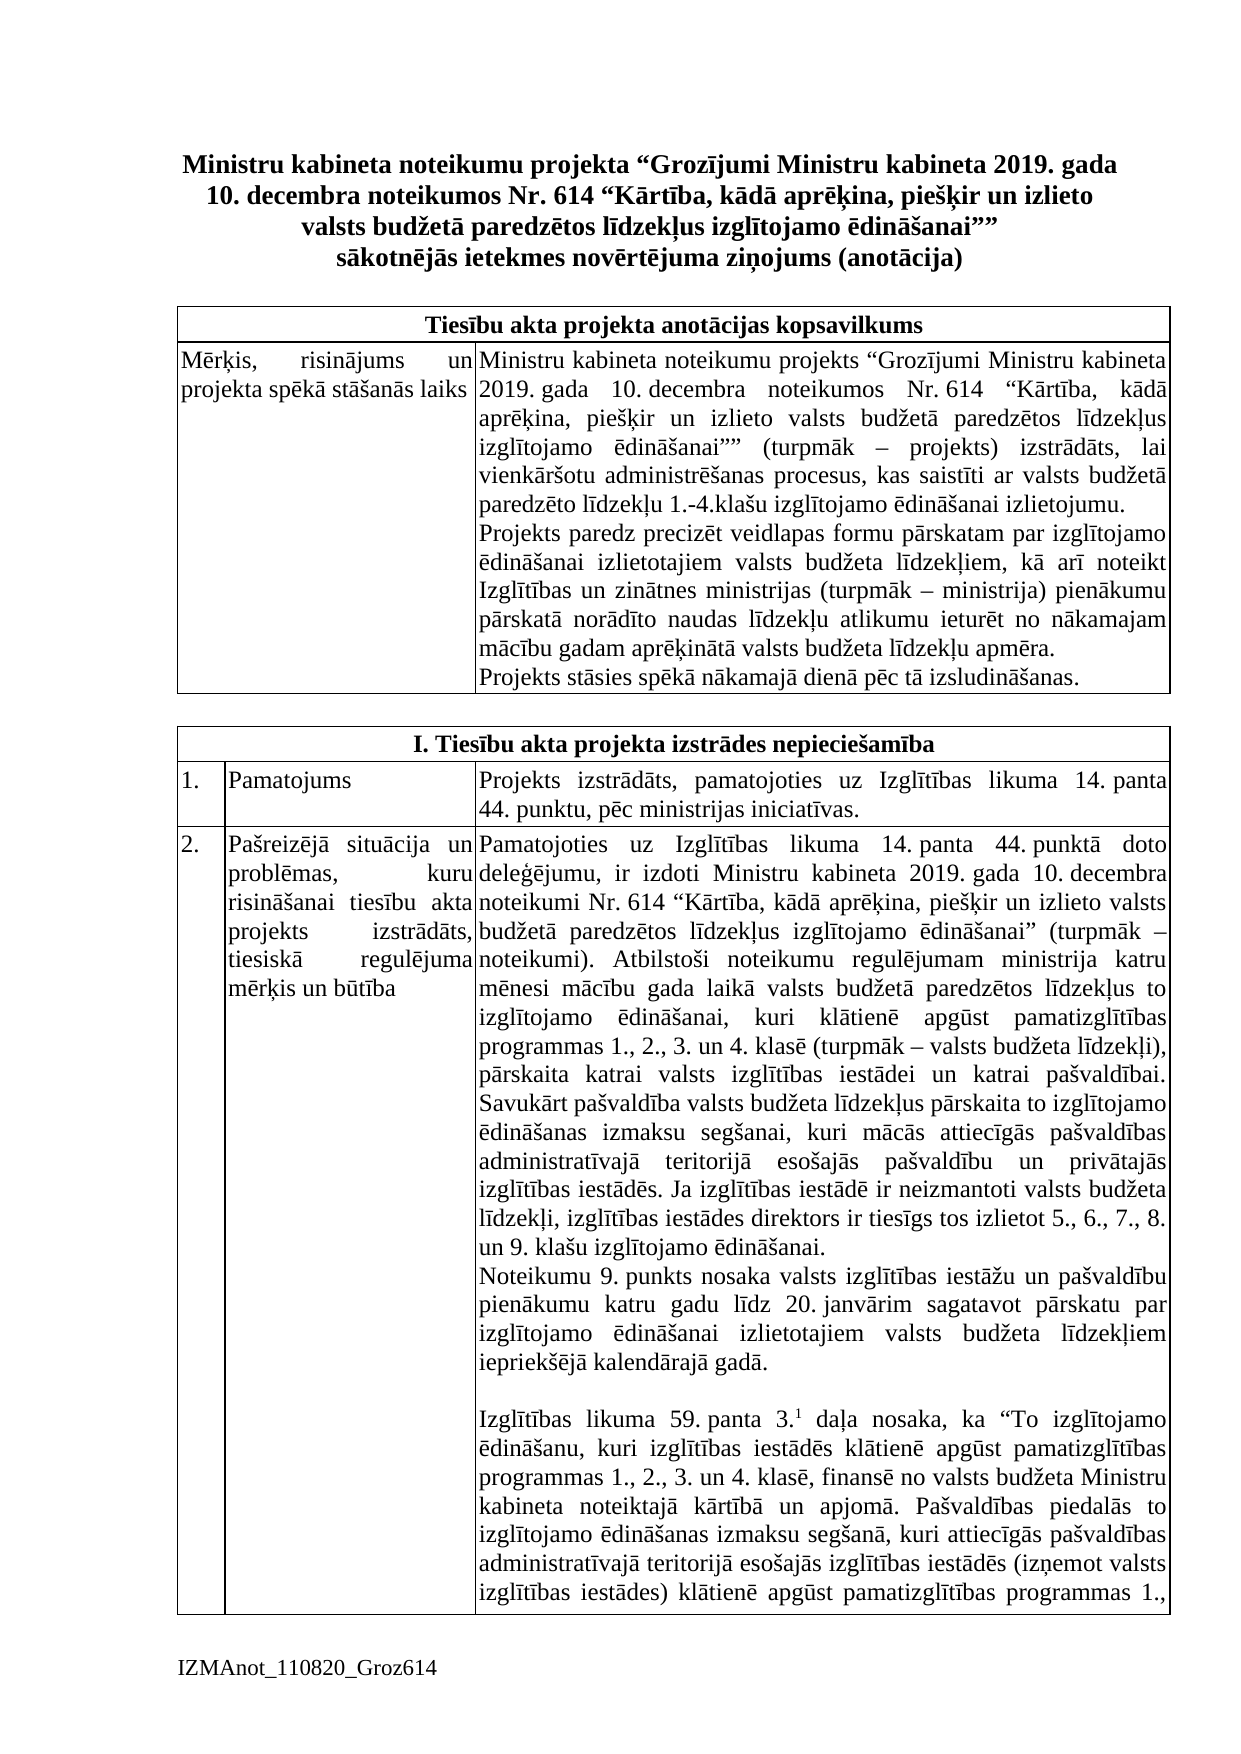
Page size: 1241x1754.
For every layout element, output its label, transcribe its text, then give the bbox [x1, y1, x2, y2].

text sākotnējās ietekmes novērtējuma ziņojums (anotācija) [177, 241, 1122, 272]
table_cell 1. [178, 762, 224, 826]
table_cell Mērķis, risinājums un projekta spēkā stāšanās laiks [178, 343, 475, 693]
text Ministru kabineta noteikumu projekta “Grozījumi Ministru kabineta 2019. gada 10. decembra noteikumos Nr. 614 “Kārtība, kādā aprēķina, piešķir un izlieto valsts budžetā paredzētos līdzekļus izglītojamo ēdināšanai”” [177, 148, 1122, 241]
table_cell Pamatojums [226, 762, 475, 826]
table_cell 2. [178, 827, 224, 1614]
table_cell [226, 827, 475, 1614]
table_cell Ministru kabineta noteikumu projekts “Grozījumi Ministru kabineta 2019. gada 10. decembra noteikumos Nr. 614 “Kārtība, kādā aprēķina, piešķir un izlieto valsts budžetā paredzētos līdzekļus izglītojamo ēdināšanai”” (turpmāk – projekts) izstrādāts, lai vienkāršotu administrēšanas procesus, kas saistīti ar valsts budžetā paredzēto līdzekļu 1.-4.klašu izglītojamo ēdināšanai izlietojumu. Projekts paredz precizēt veidlapas formu pārskatam par izglītojamo ēdināšanai izlietotajiem valsts budžeta līdzekļiem, kā arī noteikt Izglītības un zinātnes ministrijas (turpmāk – ministrija) pienākumu pārskatā norādīto naudas līdzekļu atlikumu ieturēt no nākamajam mācību gadam aprēķinātā valsts budžeta līdzekļu apmēra. Projekts stāsies spēkā nākamajā dienā pēc tā izsludināšanas. [476, 343, 1169, 693]
table_header I. Tiesību akta projekta izstrādes nepieciešamība [178, 727, 1169, 761]
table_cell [476, 827, 1169, 1614]
table_cell Projekts izstrādāts, pamatojoties uz Izglītības likuma 14. panta 44. punktu, pēc ministrijas iniciatīvas. [476, 762, 1169, 826]
table_header Tiesību akta projekta anotācijas kopsavilkums [178, 307, 1169, 341]
